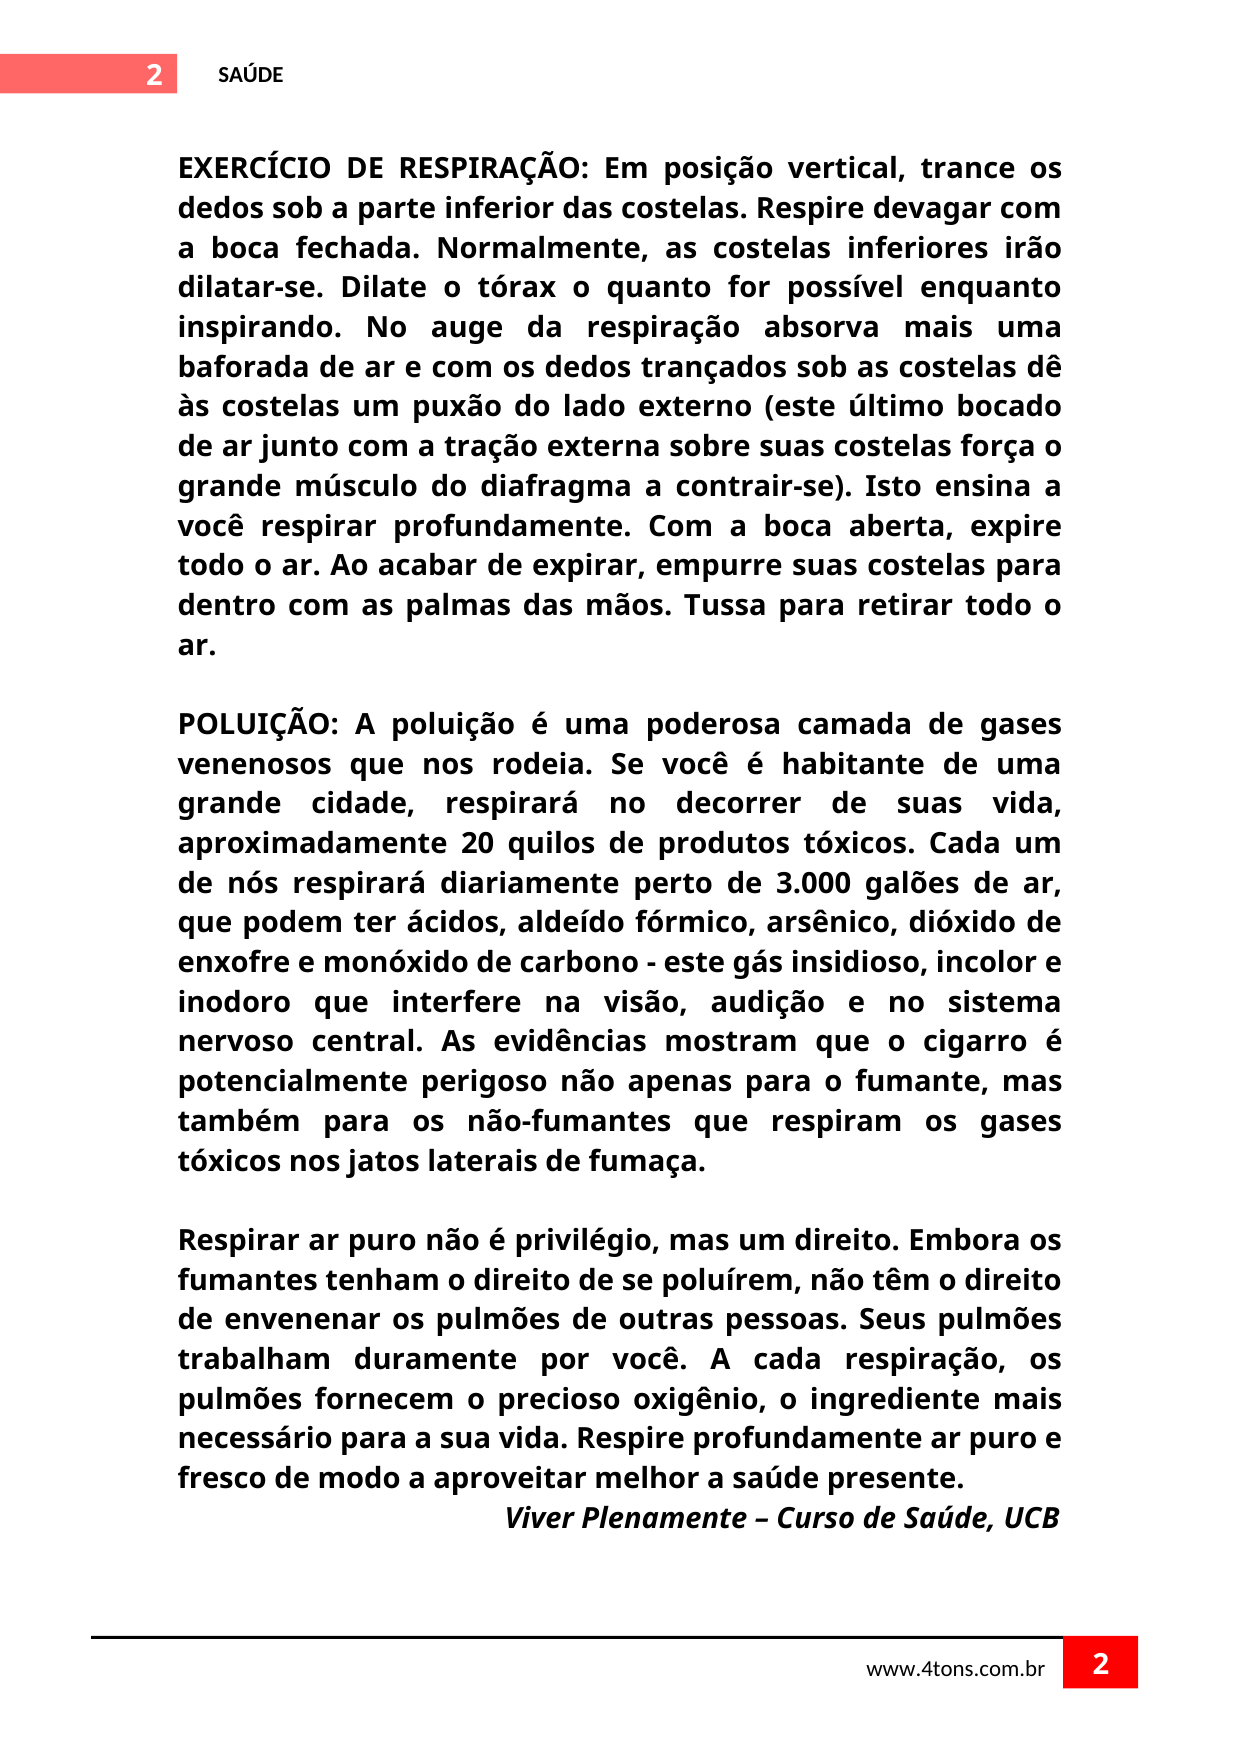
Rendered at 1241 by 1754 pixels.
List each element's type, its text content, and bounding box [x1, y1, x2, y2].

text Respirar ar puro não é privilégio, mas um direito. Embora os fumantes tenham o direito de se poluírem, não têm o direito de envenenar os pulmões de outras pessoas. Seus pulmões trabalham duramente por você. A cada respiração, os pulmões fornecem o precioso oxigênio, o ingrediente mais necessário para a sua vida. Respire profundamente ar puro e fresco de modo a aproveitar melhor a saúde presente. [177, 1219, 1063, 1497]
text EXERCÍCIO DE RESPIRAÇÃO: Em posição vertical, trance os dedos sob a parte inferior das costelas. Respire devagar com a boca fechada. Normalmente, as costelas inferiores irão dilatar-se. Dilate o tórax o quanto for possível enquanto inspirando. No auge da respiração absorva mais uma baforada de ar e com os dedos trançados sob as costelas dê às costelas um puxão do lado externo (este último bocado de ar junto com a tração externa sobre suas costelas força o grande músculo do diafragma a contrair-se). Isto ensina a você respirar profundamente. Com a boca aberta, expire todo o ar. Ao acabar de expirar, empurre suas costelas para dentro com as palmas das mãos. Tussa para retirar todo o ar. [177, 148, 1063, 663]
text POLUIÇÃO: A poluição é uma poderosa camada de gases venenosos que nos rodeia. Se você é habitante de uma grande cidade, respirará no decorrer de suas vida, aproximadamente 20 quilos de produtos tóxicos. Cada um de nós respirará diariamente perto de de ar, que podem ter ácidos, aldeído fórmico, arsênico, dióxido de enxofre e monóxido de carbono - este gás insidioso, incolor e inodoro que interfere na visão, audição e no sistema nervoso central. As evidências mostram que o cigarro é potencialmente perigoso não apenas para o fumante, mas também para os não-fumantes que respiram os gases tóxicos nos jatos laterais de fumaça. [177, 703, 1063, 1179]
text Viver Plenamente – Curso de Saúde, UCB [177, 1497, 1063, 1537]
